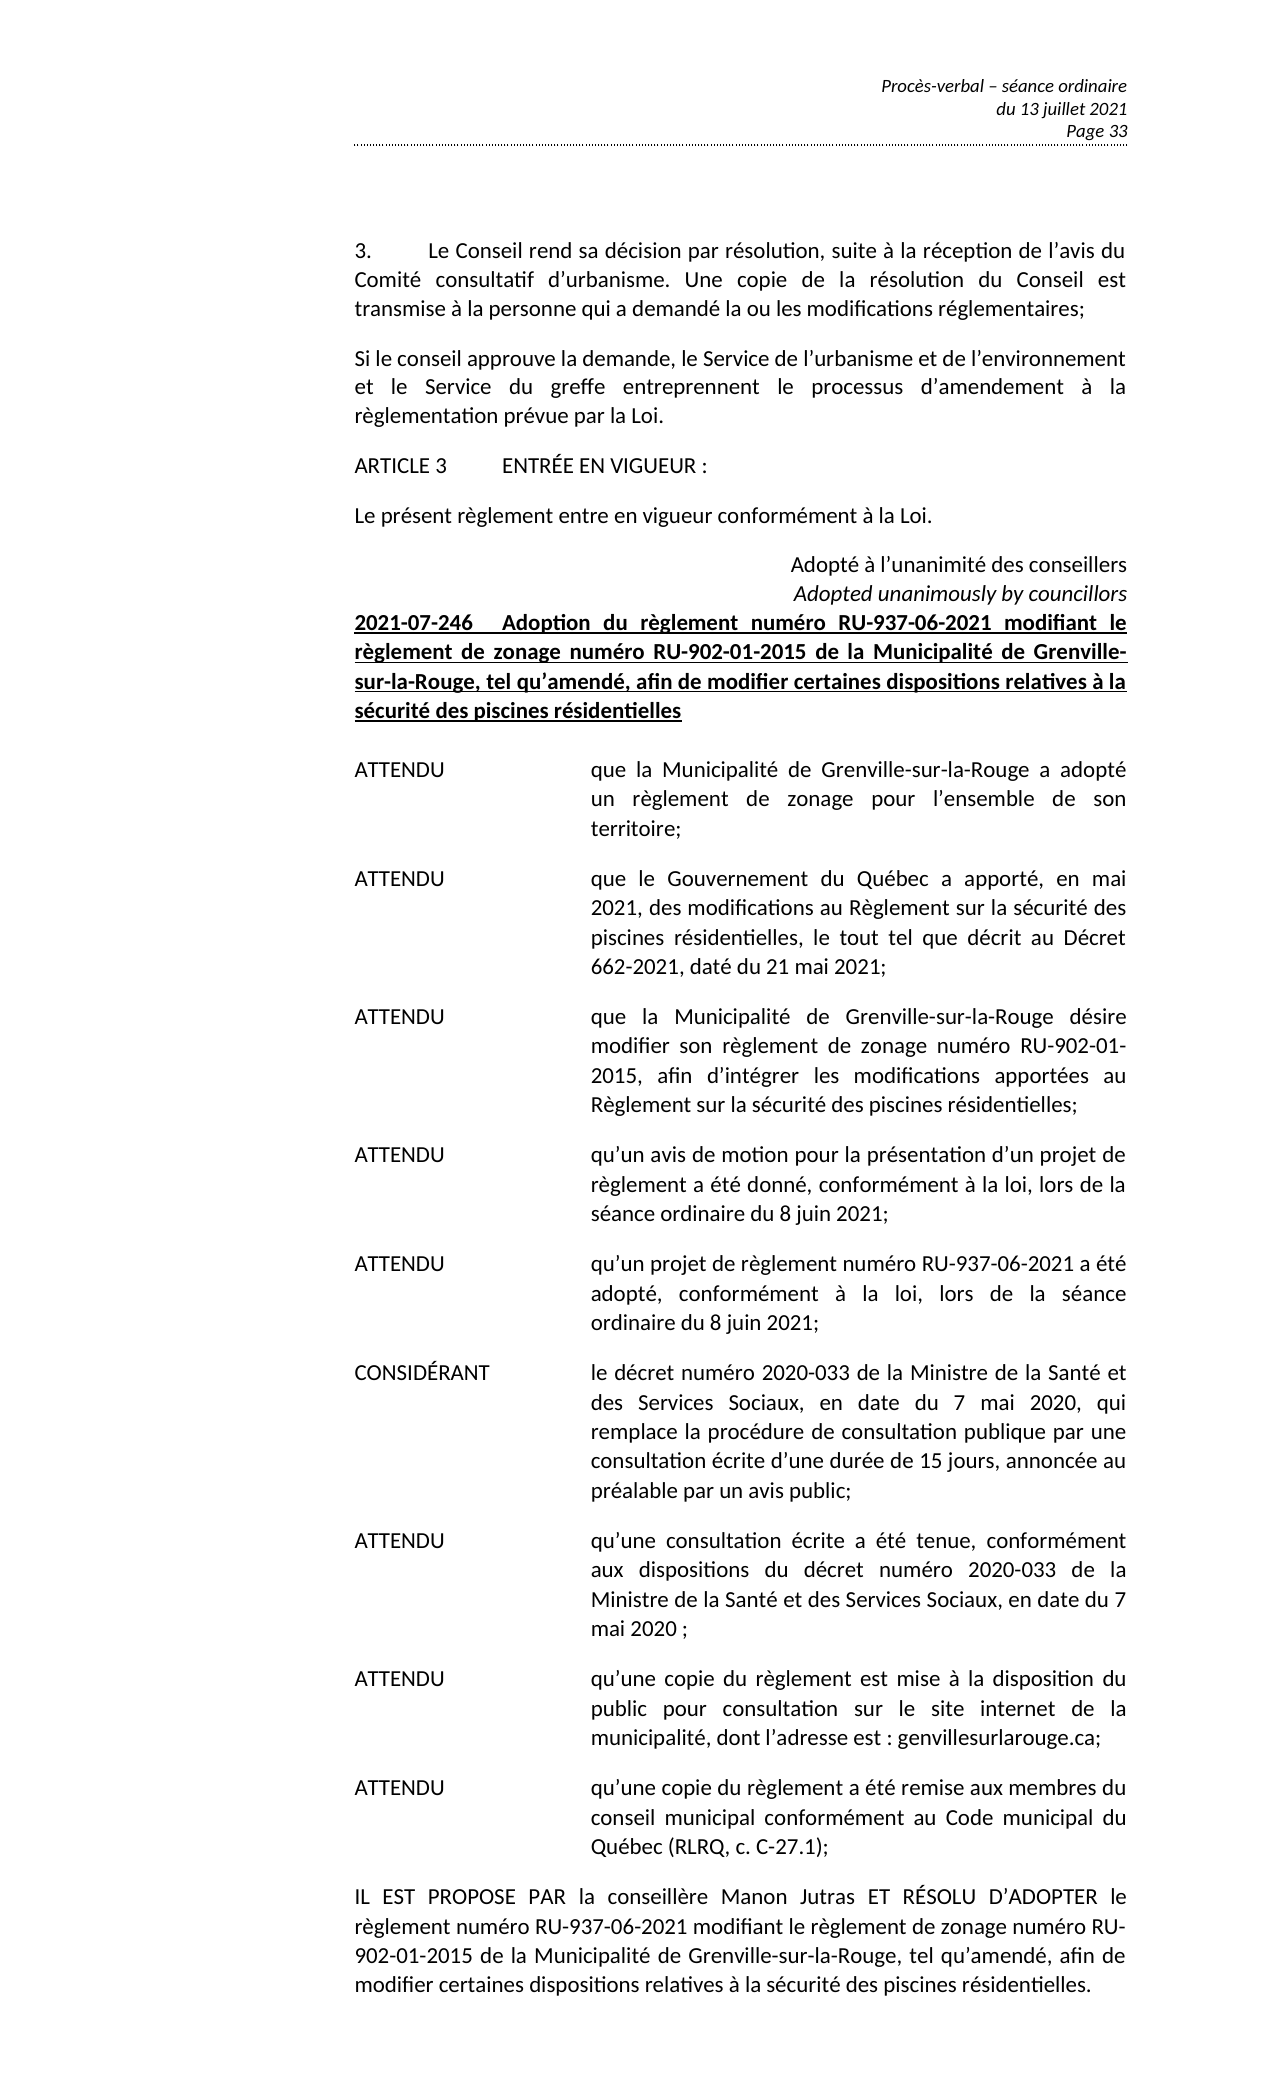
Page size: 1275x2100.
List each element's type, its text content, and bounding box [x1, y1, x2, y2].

text Le présent règlement entre en vigueur conformément à la Loi. [354, 501, 1127, 529]
text ATTENDU que la Municipalité de Grenville-sur-la-Rouge désire modifier son règlement de zonage numéro RU-902-01-2015, afin d’intégrer les modifications apportées au Règlement sur la sécurité des piscines résidentielles; [354, 1002, 1127, 1118]
text ATTENDU qu’un projet de règlement numéro RU-937-06-2021 a été adopté, conformément à la loi, lors de la séance ordinaire du 8 juin 2021; [354, 1249, 1127, 1336]
text Si le conseil approuve la demande, le Service de l’urbanisme et de l’environnement et le Service du greffe entreprennent le processus d’amendement à la règlementation prévue par la Loi. [354, 344, 1127, 429]
text ATTENDU qu’une consultation écrite a été tenue, conformément aux dispositions du décret numéro 2020-033 de la Ministre de la Santé et des Services Sociaux, en date du 7 mai 2020 ; [354, 1526, 1127, 1642]
text 2021-07-246 Adoption du règlement numéro RU-937-06-2021 modifiant le règlement de zonage numéro RU-902-01-2015 de la Municipalité de Grenville-sur-la-Rouge, tel qu’amendé, afin de modifier certaines dispositions relatives à la sécurité des piscines résidentielles [354, 634, 1127, 662]
text ATTENDU que le Gouvernement du Québec a apporté, en mai 2021, des modifications au Règlement sur la sécurité des piscines résidentielles, le tout tel que décrit au Décret 662-2021, daté du 21 mai 2021; [354, 864, 1127, 980]
text Adopted unanimously by councillors [354, 579, 1127, 607]
text IL EST PROPOSE PAR la conseillère Manon Jutras ET RÉSOLU D’ADOPTER le règlement numéro RU-937-06-2021 modifiant le règlement de zonage numéro RU-902-01-2015 de la Municipalité de Grenville-sur-la-Rouge, tel qu’amendé, afin de modifier certaines dispositions relatives à la sécurité des piscines résidentielles. [354, 1882, 1127, 1999]
text 2021-07-246 Adoption du règlement numéro RU-937-06-2021 modifiant le règlement de zonage numéro RU-902-01-2015 de la Municipalité de Grenville-sur-la-Rouge, tel qu’amendé, afin de modifier certaines dispositions relatives à la sécurité des piscines résidentielles [354, 608, 1127, 632]
text Adopté à l’unanimité des conseillers [354, 550, 1127, 578]
text ARTICLE 3 ENTRÉE EN VIGUEUR : [354, 451, 1127, 479]
text ATTENDU qu’une copie du règlement a été remise aux membres du conseil municipal conformément au Code municipal du Québec (RLRQ, c. C-27.1); [354, 1773, 1127, 1860]
text 2021-07-246 Adoption du règlement numéro RU-937-06-2021 modifiant le règlement de zonage numéro RU-902-01-2015 de la Municipalité de Grenville-sur-la-Rouge, tel qu’amendé, afin de modifier certaines dispositions relatives à la sécurité des piscines résidentielles [354, 692, 1127, 724]
text CONSIDÉRANT le décret numéro 2020-033 de la Ministre de la Santé et des Services Sociaux, en date du 7 mai 2020, qui remplace la procédure de consultation publique par une consultation écrite d’une durée de 15 jours, annoncée au préalable par un avis public; [354, 1358, 1127, 1504]
text 2021-07-246 Adoption du règlement numéro RU-937-06-2021 modifiant le règlement de zonage numéro RU-902-01-2015 de la Municipalité de Grenville-sur-la-Rouge, tel qu’amendé, afin de modifier certaines dispositions relatives à la sécurité des piscines résidentielles [354, 663, 1127, 691]
text ATTENDU qu’une copie du règlement est mise à la disposition du public pour consultation sur le site internet de la municipalité, dont l’adresse est : genvillesurlarouge.ca; [354, 1664, 1127, 1751]
text ATTENDU que la Municipalité de Grenville-sur-la-Rouge a adopté un règlement de zonage pour l’ensemble de son territoire; [354, 755, 1127, 842]
text ATTENDU qu’un avis de motion pour la présentation d’un projet de règlement a été donné, conformément à la loi, lors de la séance ordinaire du 8 juin 2021; [354, 1141, 1127, 1227]
text 3. Le Conseil rend sa décision par résolution, suite à la réception de l’avis du Comité consultatif d’urbanisme. Une copie de la résolution du Conseil est transmise à la personne qui a demandé la ou les modifications réglementaires; [354, 236, 1127, 322]
